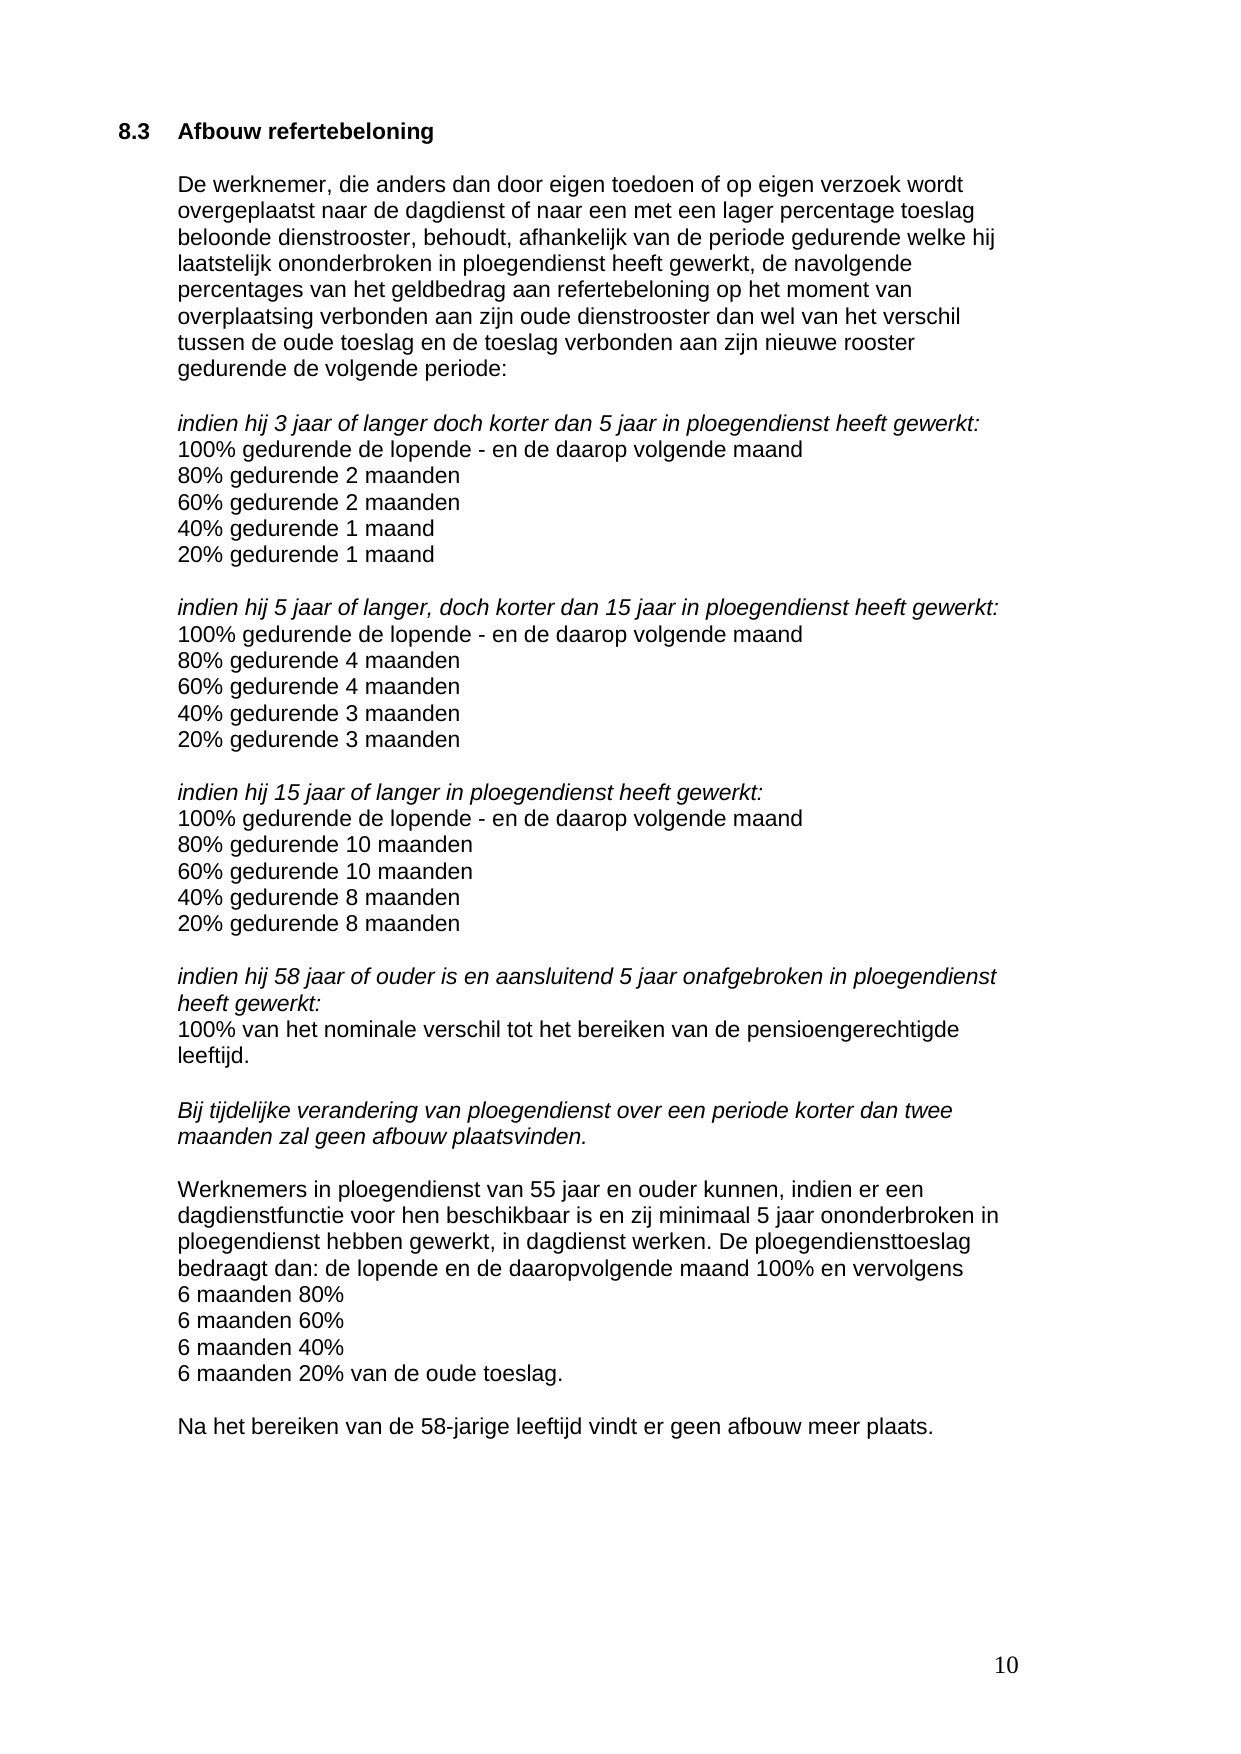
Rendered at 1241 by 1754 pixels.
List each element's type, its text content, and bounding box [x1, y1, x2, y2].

text indien hij 3 jaar of langer doch korter dan 5 jaar in ploegendienst heeft gewerkt: 100% gedurende de lopende - en de daarop volgende maand [177, 410, 1019, 462]
text 20% gedurende 1 maand [177, 541, 1019, 568]
text Na het bereiken van de 58-jarige leeftijd vindt er geen afbouw meer plaats. [118, 1413, 1019, 1439]
text 60% gedurende 4 maanden [177, 673, 1019, 699]
text 8.3 Afbouw refertebeloning [118, 118, 1019, 144]
text De werknemer, die anders dan door eigen toedoen of op eigen verzoek wordt overgeplaatst naar de dagdienst of naar een met een lager percentage toeslag beloonde dienstrooster, behoudt, afhankelijk van de periode gedurende welke hij laatstelijk ononderbroken in ploegendienst heeft gewerkt, de navolgende percentages van het geldbedrag aan refertebeloning op het moment van overplaatsing verbonden aan zijn oude dienstrooster dan wel van het verschil tussen de oude toeslag en de toeslag verbonden aan zijn nieuwe rooster gedurende de volgende periode: [118, 171, 1019, 382]
text 100% van het nominale verschil tot het bereiken van de pensioengerechtigde leeftijd. [118, 1016, 1019, 1068]
text 6 maanden 80% [118, 1281, 1019, 1307]
text 60% gedurende 10 maanden [177, 858, 1019, 884]
text 80% gedurende 10 maanden [177, 831, 1019, 858]
text indien hij 58 jaar of ouder is en aansluitend 5 jaar onafgebroken in ploegendienst heeft gewerkt: [118, 963, 1019, 1016]
text 40% gedurende 3 maanden [177, 699, 1019, 726]
text 80% gedurende 2 maanden [177, 462, 1019, 489]
text Bij tijdelijke verandering van ploegendienst over een periode korter dan twee maanden zal geen afbouw plaatsvinden. [118, 1097, 1019, 1149]
text 6 maanden 20% van de oude toeslag. [118, 1360, 1019, 1386]
text 100% gedurende de lopende - en de daarop volgende maand [177, 621, 1019, 647]
text indien hij 15 jaar of langer in ploegendienst heeft gewerkt: [177, 779, 1019, 805]
text 20% gedurende 8 maanden [177, 910, 1019, 937]
text indien hij 5 jaar of langer, doch korter dan 15 jaar in ploegendienst heeft gewerkt: [177, 594, 1019, 621]
text 60% gedurende 2 maanden [177, 489, 1019, 515]
text 40% gedurende 8 maanden [177, 884, 1019, 910]
text 100% gedurende de lopende - en de daarop volgende maand [177, 805, 1019, 831]
text 6 maanden 40% [118, 1334, 1019, 1360]
text 6 maanden 60% [118, 1307, 1019, 1334]
text 80% gedurende 4 maanden [177, 647, 1019, 673]
text 20% gedurende 3 maanden [177, 726, 1019, 752]
text Werknemers in ploegendienst van 55 jaar en ouder kunnen, indien er een dagdienstfunctie voor hen beschikbaar is en zij minimaal 5 jaar ononderbroken in ploegendienst hebben gewerkt, in dagdienst werken. De ploegendiensttoeslag bedraagt dan: de lopende en de daaropvolgende maand 100% en vervolgens [177, 1176, 1019, 1281]
text 40% gedurende 1 maand [177, 515, 1019, 541]
